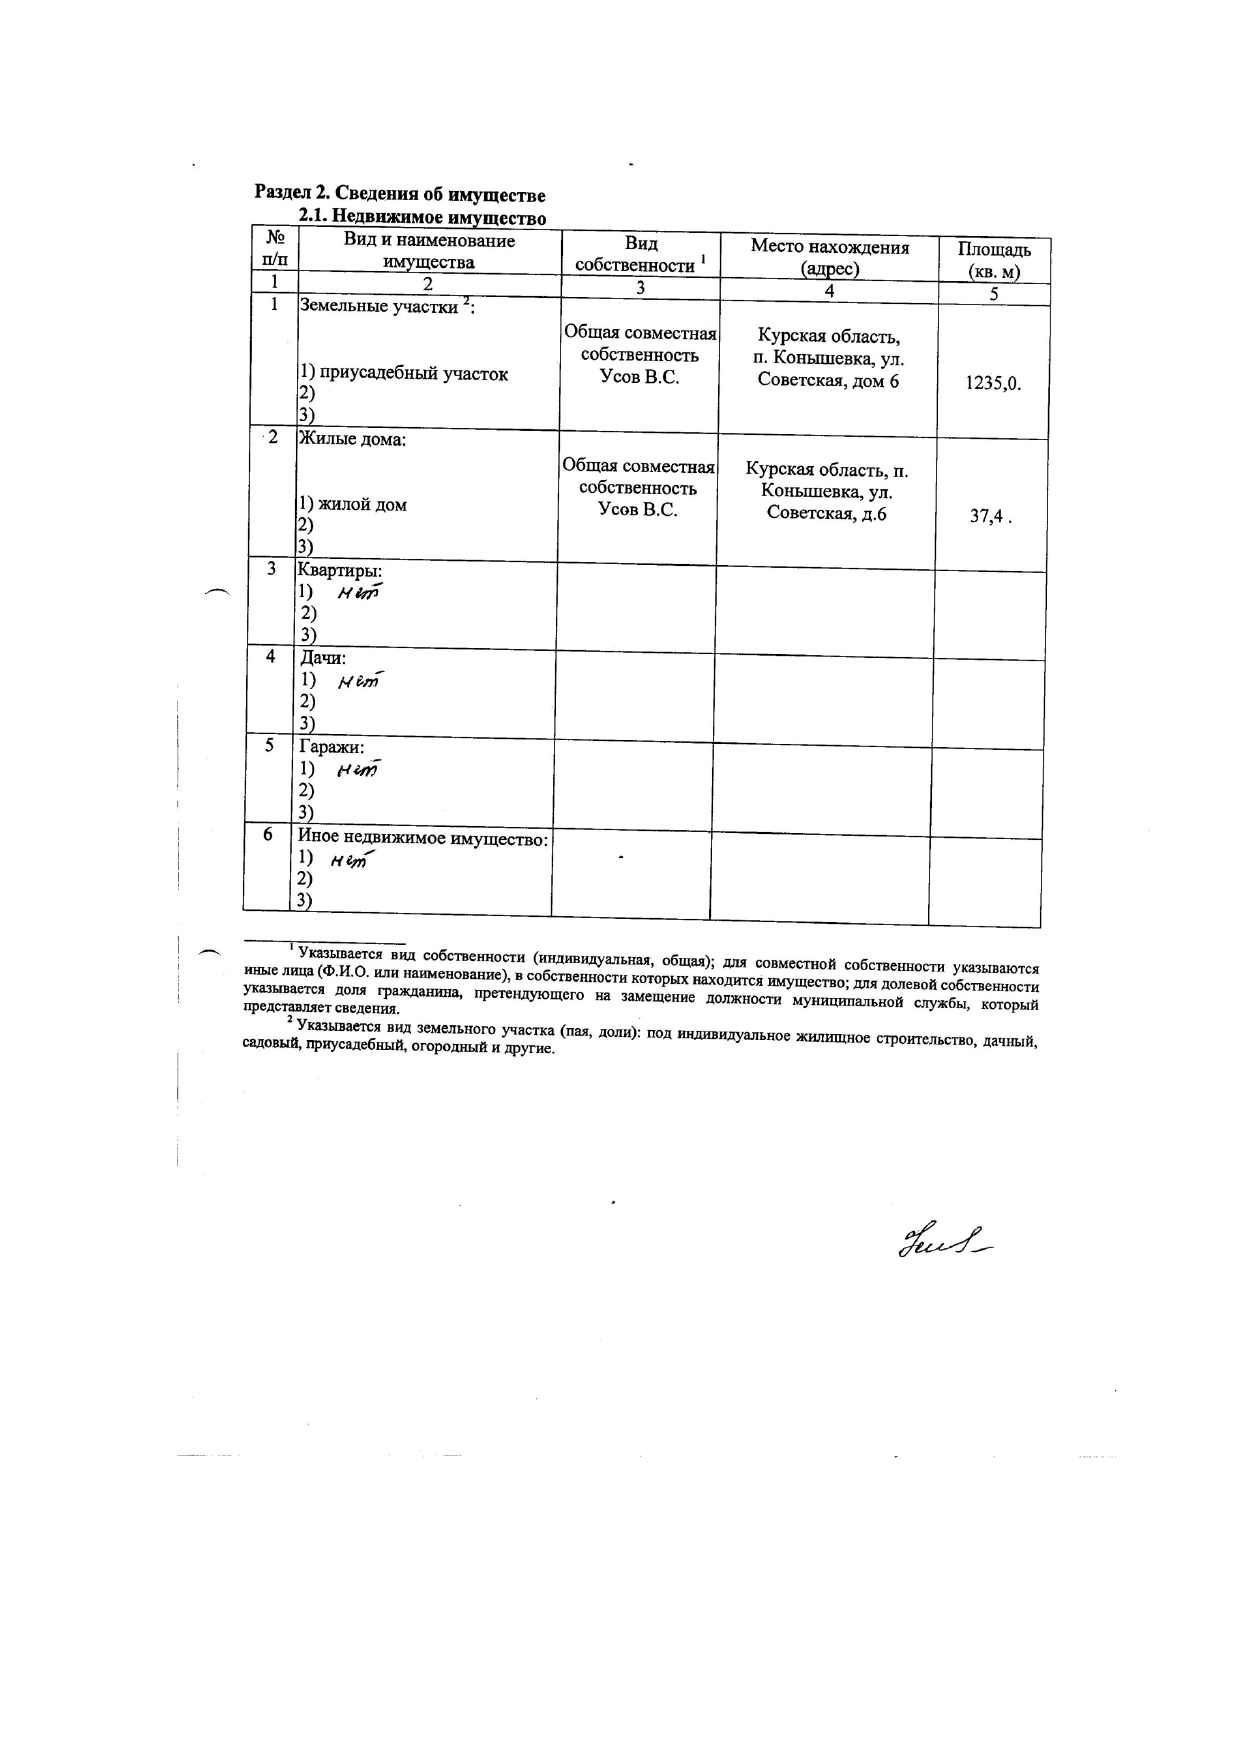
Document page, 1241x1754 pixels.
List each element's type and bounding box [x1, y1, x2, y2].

picture [177, 118, 1153, 1458]
